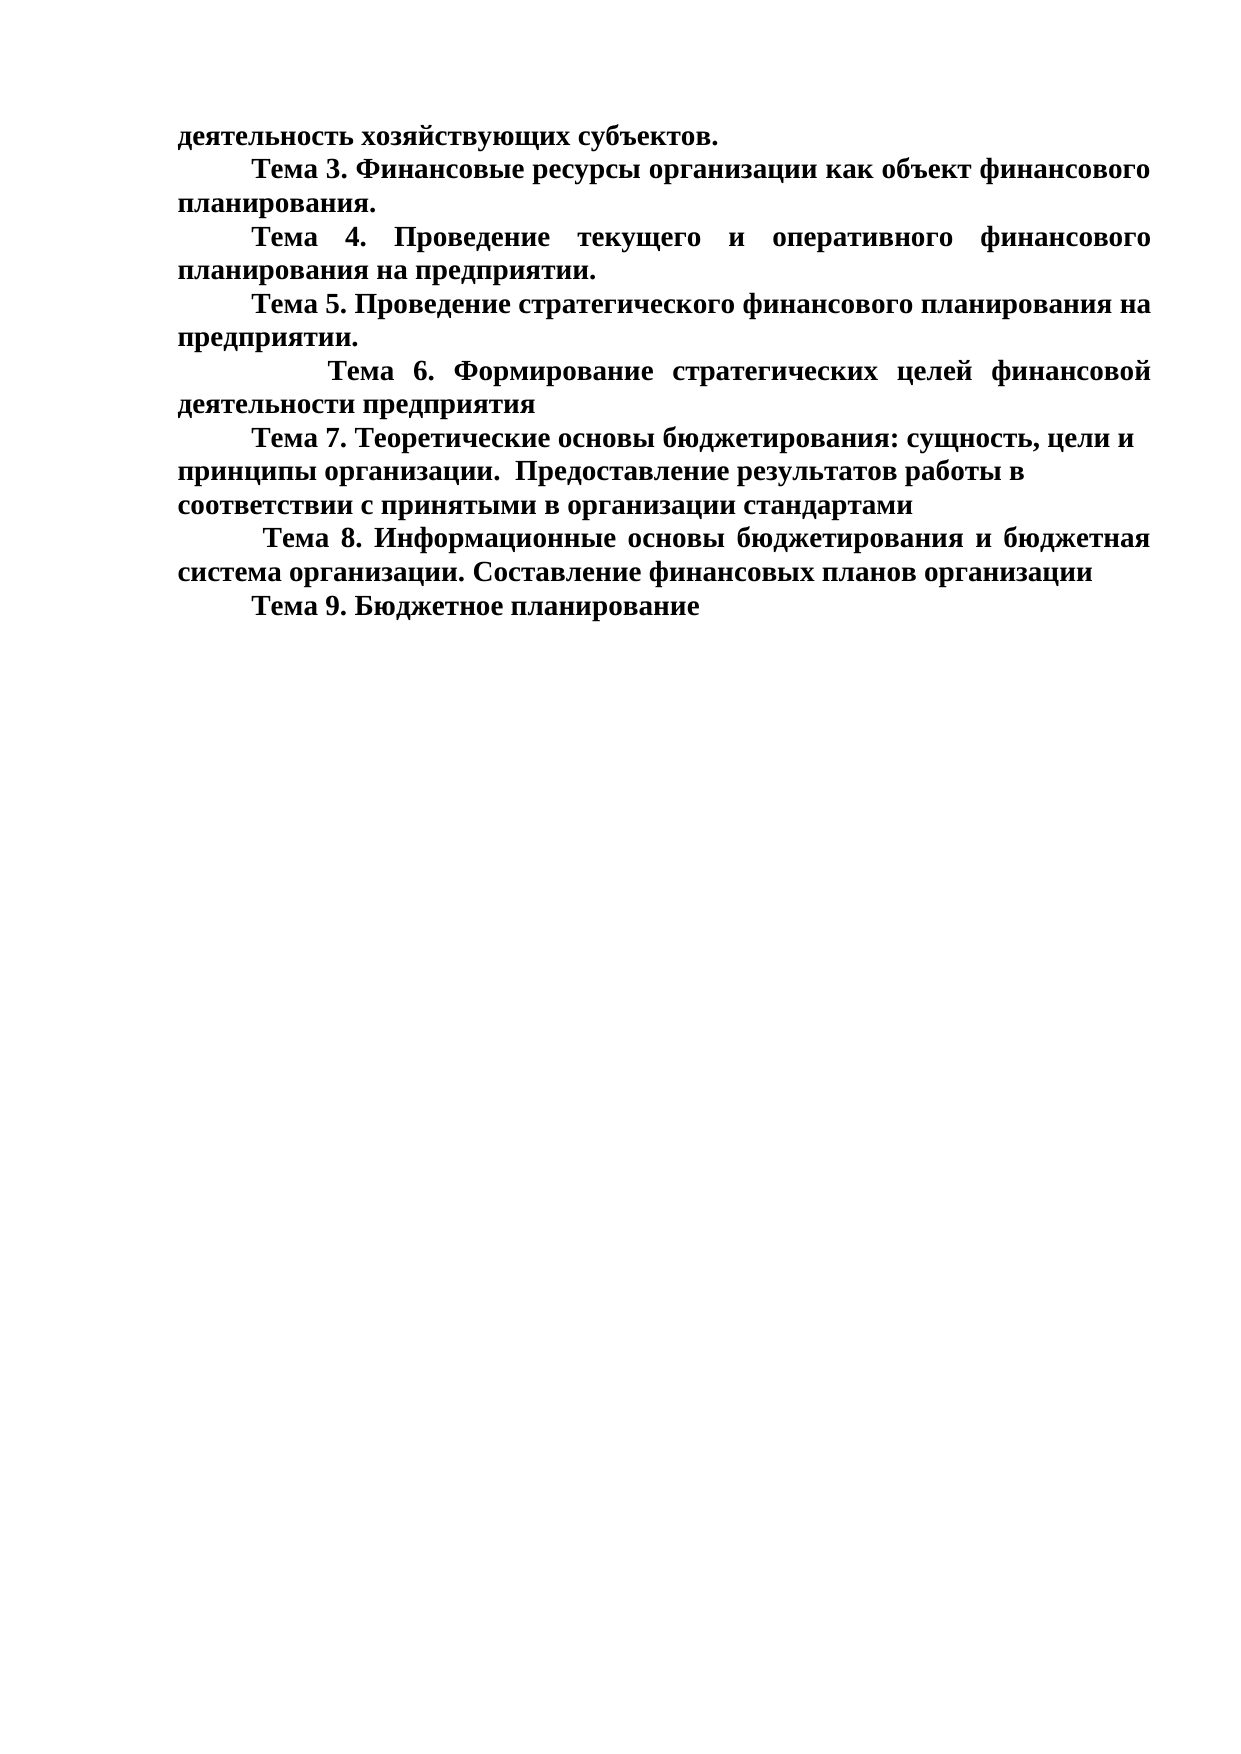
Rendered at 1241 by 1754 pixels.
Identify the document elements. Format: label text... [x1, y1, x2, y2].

text Тема 8. Информационные основы бюджетирования и бюджетная система организации. Составление финансовых планов организации [177, 521, 1152, 588]
text Тема 4. Проведение текущего и оперативного финансового планирования на предприятии. [177, 219, 1152, 286]
text Тема 6. Формирование стратегических целей финансовой деятельности предприятия [177, 353, 1152, 420]
text Тема 5. Проведение стратегического финансового планирования на предприятии. [177, 286, 1152, 353]
text Тема 7. Теоретические основы бюджетирования: сущность, цели и принципы организации. Предоставление результатов работы в соответствии с принятыми в организации стандартами [177, 420, 1152, 521]
text Тема 3. Финансовые ресурсы организации как объект финансового планирования. [177, 152, 1152, 219]
text Тема 9. Бюджетное планирование [177, 588, 1152, 621]
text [177, 118, 1152, 152]
